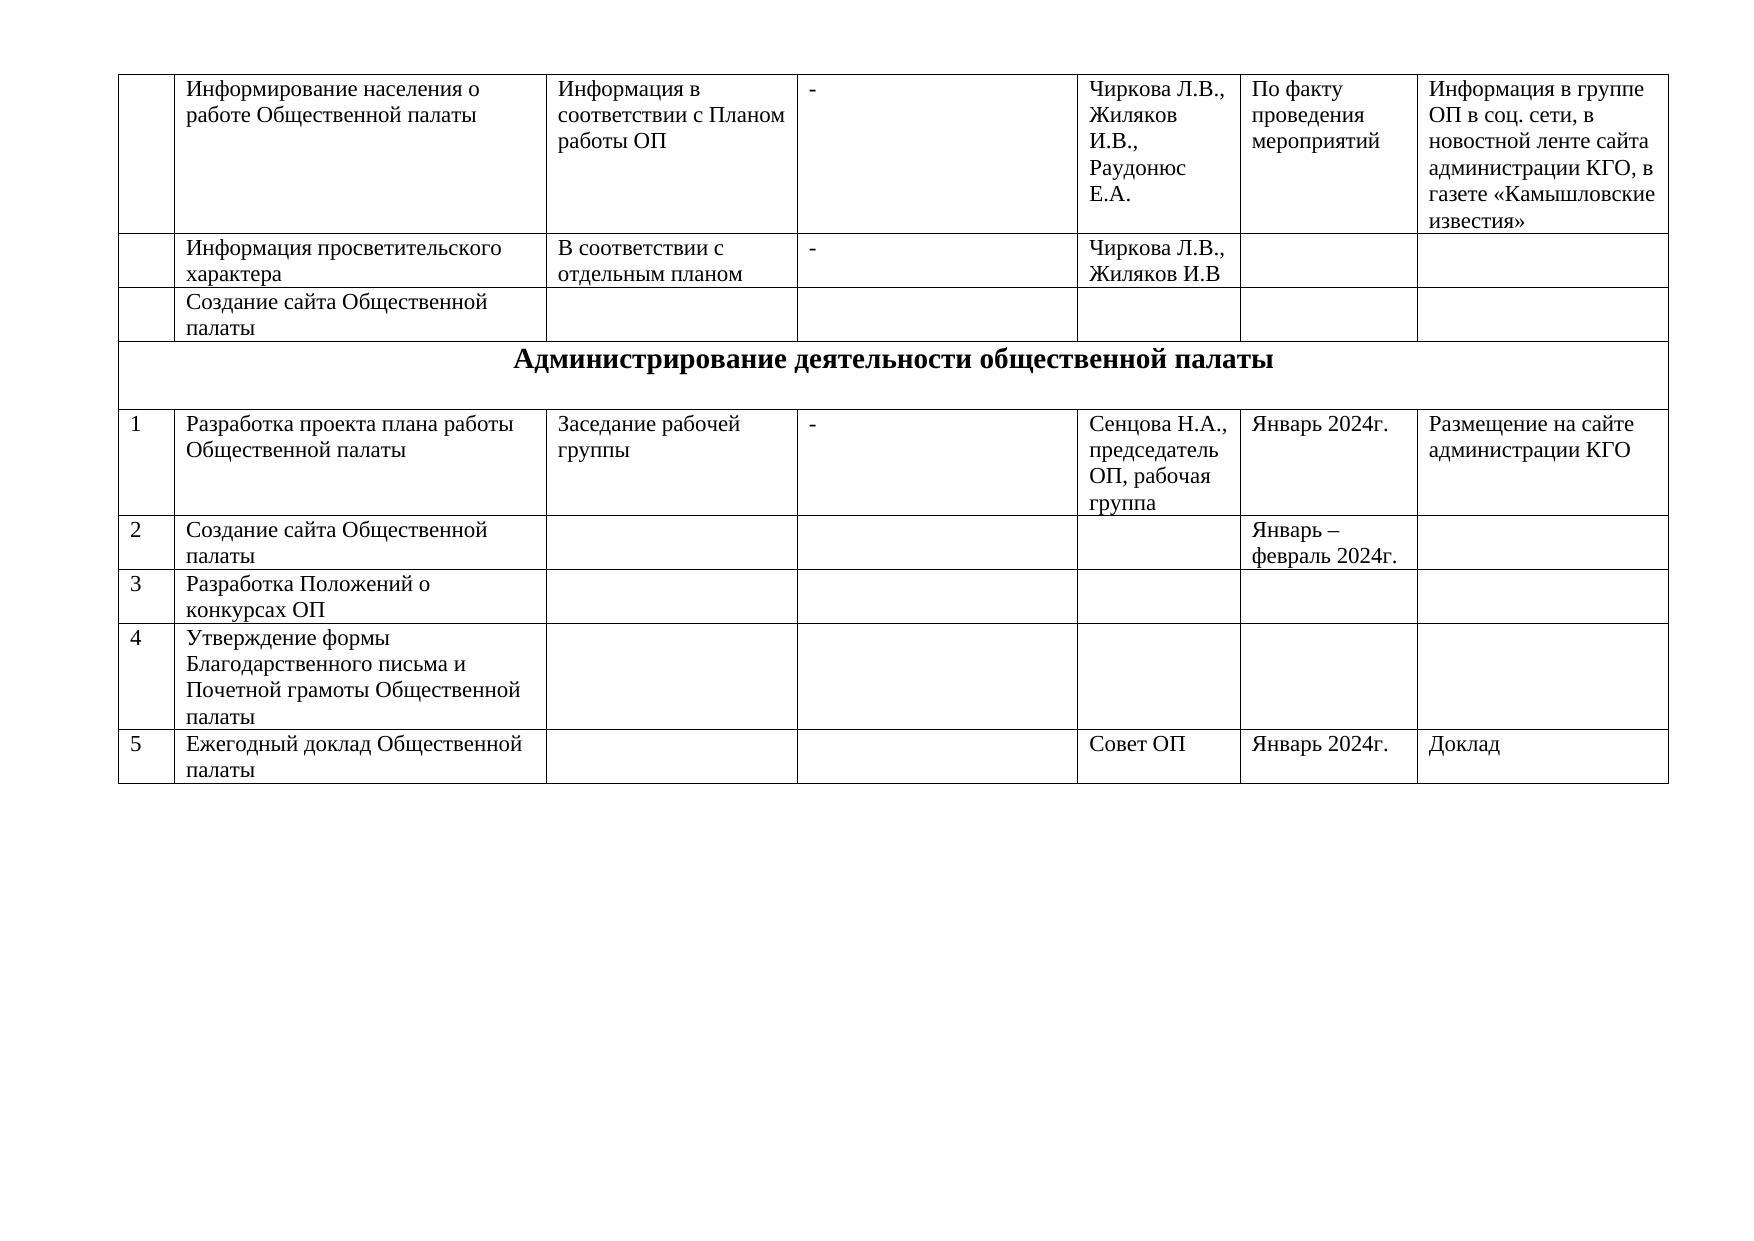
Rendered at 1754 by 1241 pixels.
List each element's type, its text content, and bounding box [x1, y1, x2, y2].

table_cell 2 [119, 516, 174, 569]
table_cell [798, 624, 1077, 729]
table_cell Разработка Положений о конкурсах ОП [175, 570, 546, 623]
table_cell Январь 2024г. [1241, 410, 1417, 515]
table_cell [1078, 570, 1240, 623]
table_cell Размещение на сайте администрации КГО [1418, 410, 1668, 515]
table_cell Создание сайта Общественной палаты [175, 288, 546, 341]
table_cell - [798, 410, 1077, 515]
table_cell - [798, 234, 1077, 287]
table_cell - [798, 75, 1077, 233]
table_cell [1241, 234, 1417, 287]
table_cell Совет ОП [1078, 730, 1240, 783]
table_cell [119, 288, 174, 341]
table_cell Чиркова Л.В., Жиляков И.В [1078, 234, 1240, 287]
table_cell Чиркова Л.В., Жиляков И.В., Раудонюс Е.А. [1078, 75, 1240, 233]
table_cell [1418, 624, 1668, 729]
table_cell Доклад [1418, 730, 1668, 783]
table_cell [547, 624, 797, 729]
table_cell 4 [119, 624, 174, 729]
table_cell Создание сайта Общественной палаты [175, 516, 546, 569]
table_cell [1241, 570, 1417, 623]
table_cell Информирование населения о работе Общественной палаты [175, 75, 546, 233]
table_cell 3 [119, 570, 174, 623]
table_cell [1078, 516, 1240, 569]
table_cell Разработка проекта плана работы Общественной палаты [175, 410, 546, 515]
table_cell [1241, 624, 1417, 729]
table_cell [798, 730, 1077, 783]
table_cell Информация просветительского характера [175, 234, 546, 287]
table_cell [1241, 288, 1417, 341]
table_cell [547, 516, 797, 569]
table_cell Информация в соответствии с Планом работы ОП [547, 75, 797, 233]
table_cell [1418, 234, 1668, 287]
table_cell [798, 570, 1077, 623]
table_cell [1078, 288, 1240, 341]
table_cell Сенцова Н.А., председатель ОП, рабочая группа [1078, 410, 1240, 515]
table_cell Утверждение формы Благодарственного письма и Почетной грамоты Общественной палаты [175, 624, 546, 729]
table_cell По факту проведения мероприятий [1241, 75, 1417, 233]
table_cell [547, 570, 797, 623]
table_cell [798, 516, 1077, 569]
table_cell Администрирование деятельности общественной палаты [119, 342, 1668, 409]
table_cell [1418, 516, 1668, 569]
table_cell [119, 234, 174, 287]
table_cell Заседание рабочей группы [547, 410, 797, 515]
table_cell 5 [119, 730, 174, 783]
table_cell 1 [119, 410, 174, 515]
table_cell [547, 288, 797, 341]
table_cell [1418, 570, 1668, 623]
table_cell [119, 75, 174, 233]
table_cell Информация в группе ОП в соц. сети, в новостной ленте сайта администрации КГО, в газете «Камышловские известия» [1418, 75, 1668, 233]
table_cell [1418, 288, 1668, 341]
table_cell [798, 288, 1077, 341]
table_cell Январь 2024г. [1241, 730, 1417, 783]
table_cell [547, 730, 797, 783]
table_cell Январь – февраль 2024г. [1241, 516, 1417, 569]
table_cell [1078, 624, 1240, 729]
table_cell В соответствии с отдельным планом [547, 234, 797, 287]
table_cell Ежегодный доклад Общественной палаты [175, 730, 546, 783]
